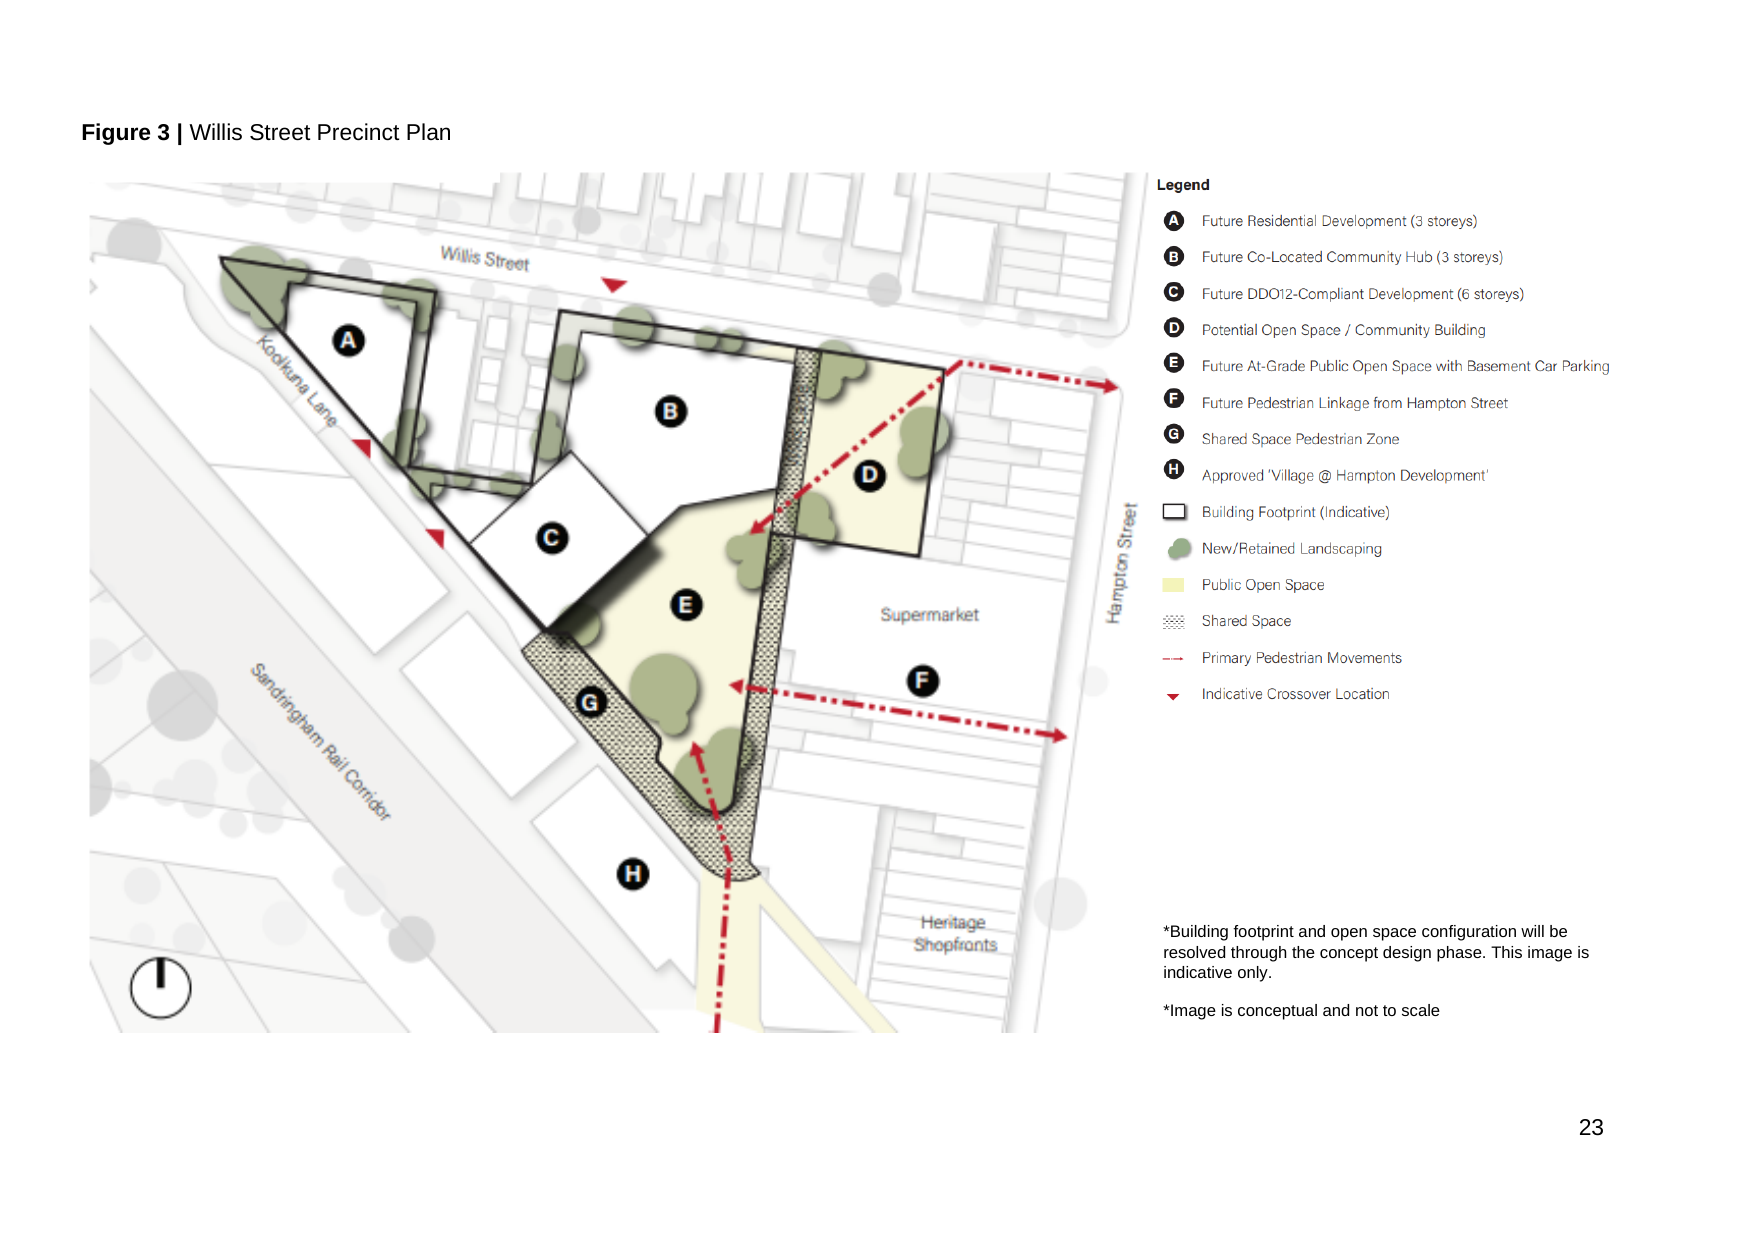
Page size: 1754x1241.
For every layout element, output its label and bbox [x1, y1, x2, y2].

picture [78, 163, 1622, 1033]
